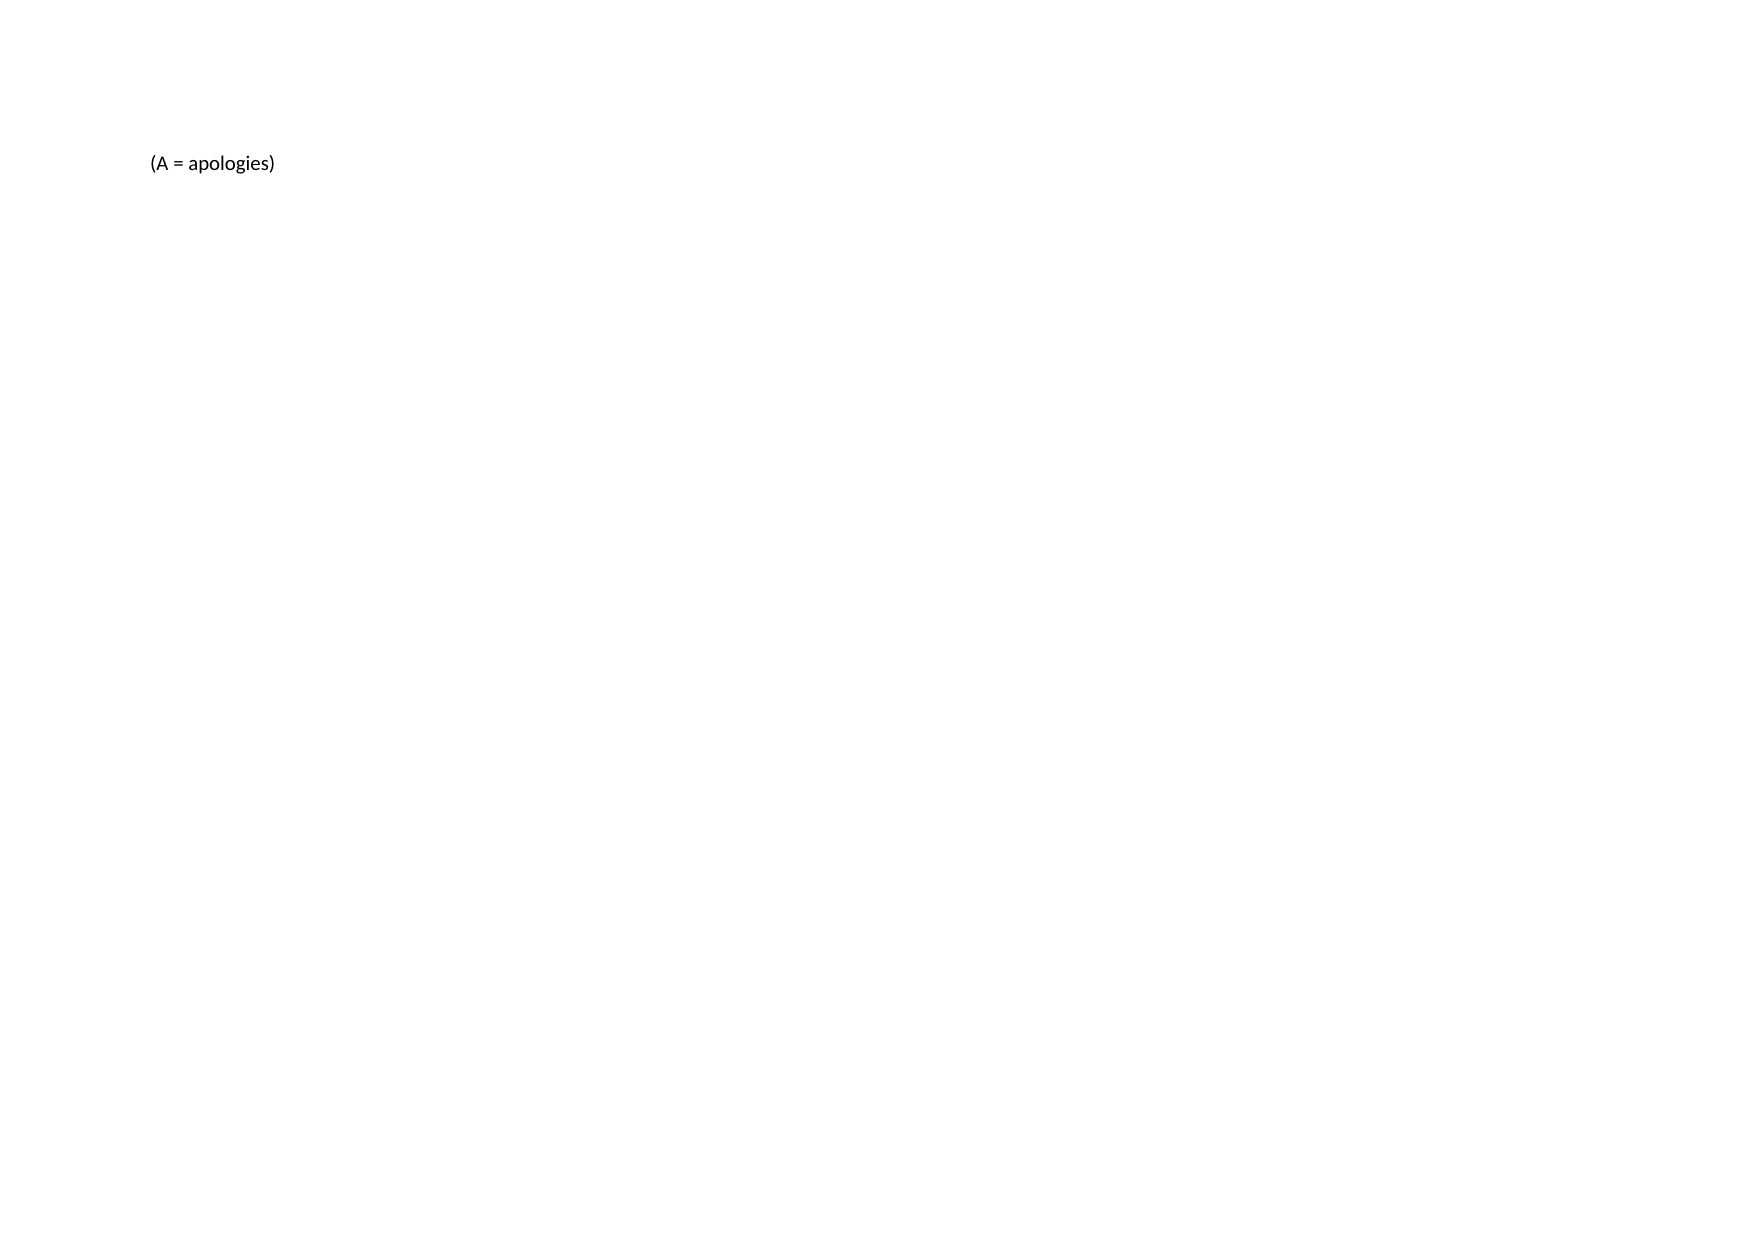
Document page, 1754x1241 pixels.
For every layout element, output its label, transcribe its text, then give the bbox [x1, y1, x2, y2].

text (A = apologies) [150, 150, 1604, 175]
